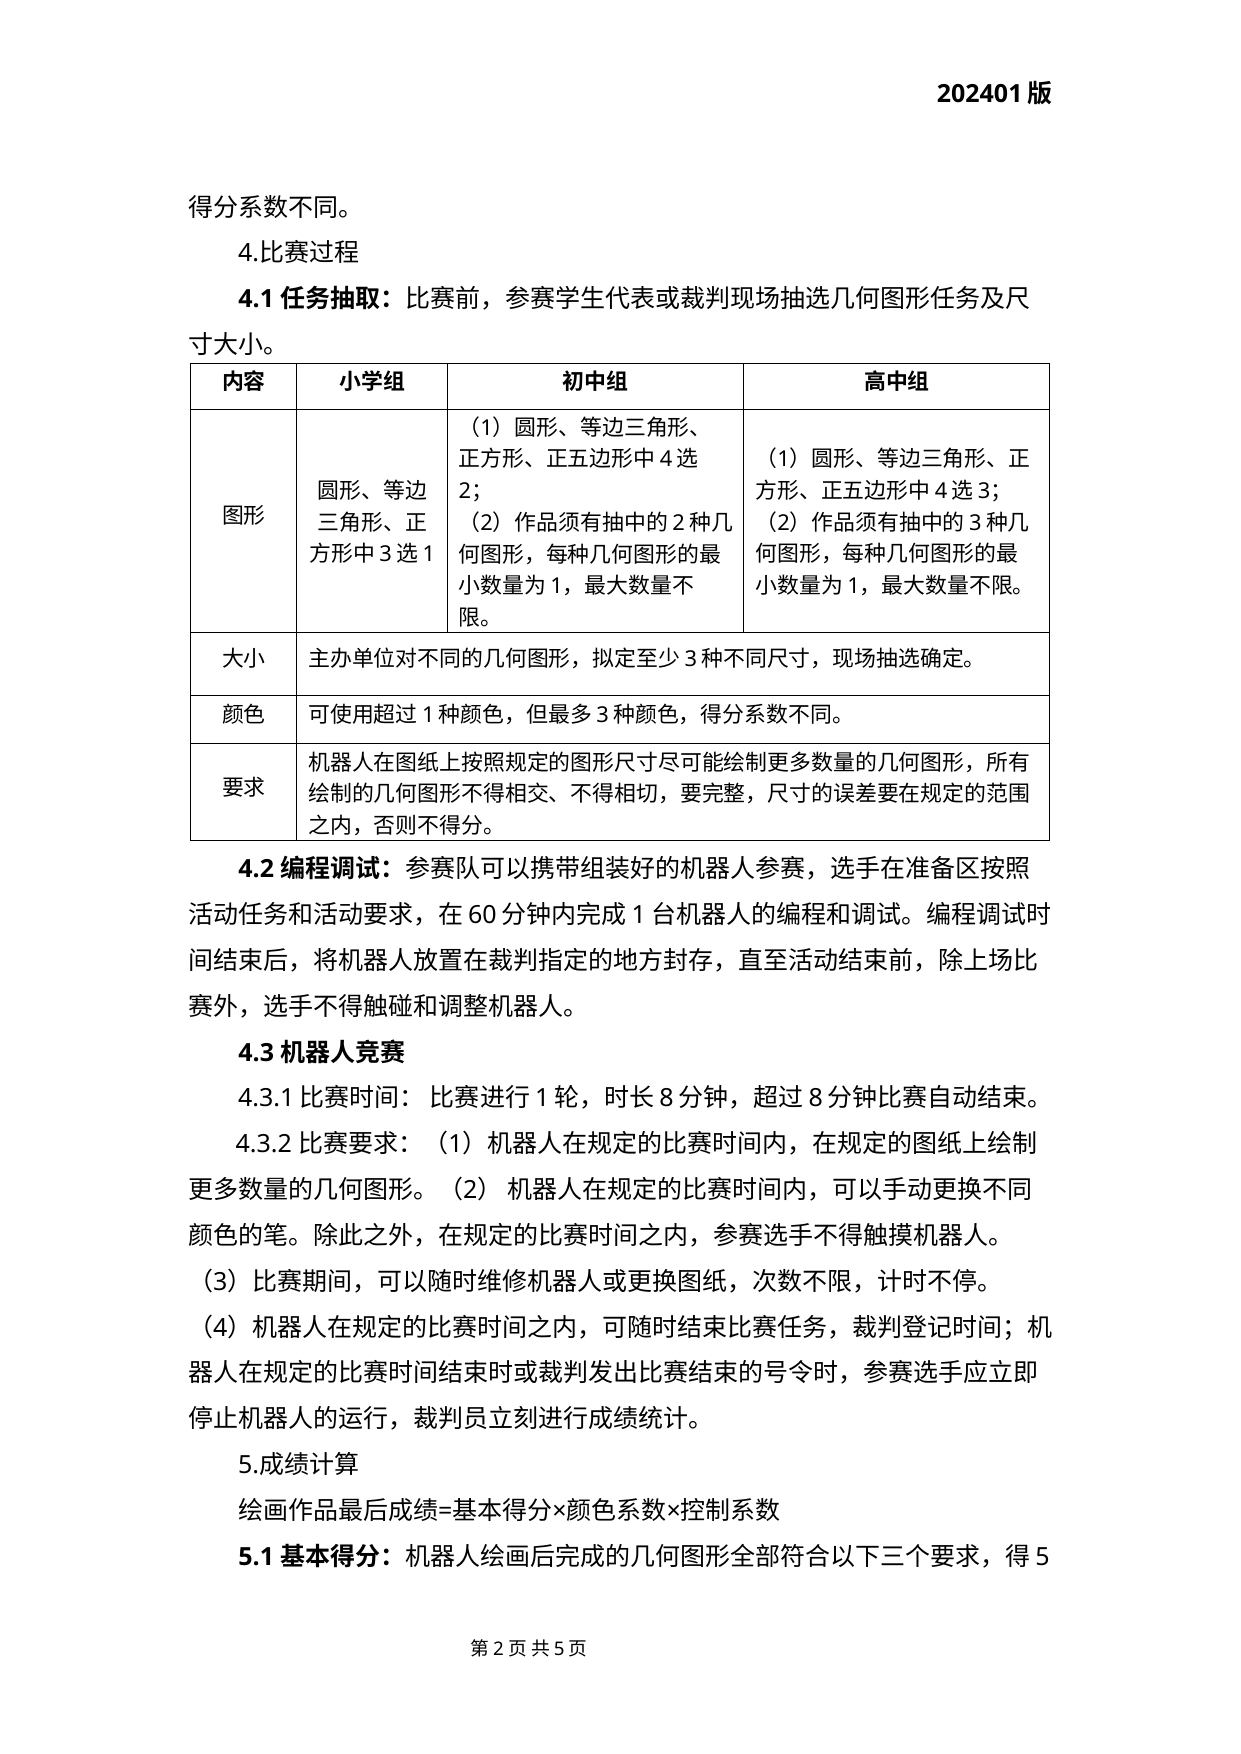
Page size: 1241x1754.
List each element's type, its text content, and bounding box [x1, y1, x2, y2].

text 4.比赛过程 [188, 225, 1052, 271]
text 5.成绩计算 [188, 1437, 1052, 1483]
table_cell 可使用超过1种颜色，但最多3种颜色，得分系数不同。 [297, 696, 1049, 743]
table_cell 图形 [191, 410, 296, 632]
table_header 初中组 [448, 364, 743, 408]
table_header 高中组 [744, 364, 1049, 408]
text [188, 1528, 1052, 1574]
text 绘画作品最后成绩=基本得分×颜色系数×控制系数 [188, 1483, 1052, 1528]
text 4.3.1比赛时间： 比赛进行1轮，时长8分钟，超过8分钟比赛自动结束。 [188, 1070, 1052, 1116]
text 4.3.2 比赛要求：（1）机器人在规定的比赛时间内，在规定的图纸上绘制更多数量的几何图形。（2） 机器人在规定的比赛时间内，可以手动更换不同颜色的笔。除此之外，在规定的比赛时间之内，参赛选手不得触摸机器人。（3）比赛期间，可以随时维修机器人或更换图纸，次数不限，计时不停。（4）机器人在规定的比赛时间之内，可随时结束比赛任务，裁判登记时间；机器人在规定的比赛时间结束时或裁判发出比赛结束的号令时，参赛选手应立即停止机器人的运行，裁判员立刻进行成绩统计。 [188, 1116, 1052, 1437]
table_cell 机器人在图纸上按照规定的图形尺寸尽可能绘制更多数量的几何图形，所有绘制的几何图形不得相交、不得相切，要完整，尺寸的误差要在规定的范围之内，否则不得分。 [297, 744, 1049, 840]
table_cell 要求 [191, 744, 296, 840]
text 4.2 编程调试：参赛队可以携带组装好的机器人参赛，选手在准备区按照活动任务和活动要求，在60分钟内完成1台机器人的编程和调试。编程调试时间结束后，将机器人放置在裁判指定的地方封存，直至活动结束前，除上场比赛外，选手不得触碰和调整机器人。 [188, 841, 1052, 1024]
table_cell （1）圆形、等边三角形、正方形、正五边形中4选3； （2）作品须有抽中的3种几何图形，每种几何图形的最小数量为1，最大数量不限。 [744, 410, 1049, 632]
table_header 小学组 [297, 364, 447, 408]
table_cell 大小 [191, 633, 296, 695]
table_cell 颜色 [191, 696, 296, 743]
text 4.1 任务抽取：比赛前，参赛学生代表或裁判现场抽选几何图形任务及尺寸大小。 [188, 271, 1052, 363]
table_header 内容 [191, 364, 296, 408]
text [188, 179, 1052, 225]
text 4.3 机器人竞赛 [188, 1024, 1052, 1070]
table_cell （1）圆形、等边三角形、正方形、正五边形中4选2； （2）作品须有抽中的2种几何图形，每种几何图形的最小数量为1，最大数量不限。 [448, 410, 743, 632]
table_cell 主办单位对不同的几何图形，拟定至少3种不同尺寸，现场抽选确定。 [297, 633, 1049, 695]
table_cell 圆形、等边三角形、正方形中3选1 [297, 410, 447, 632]
